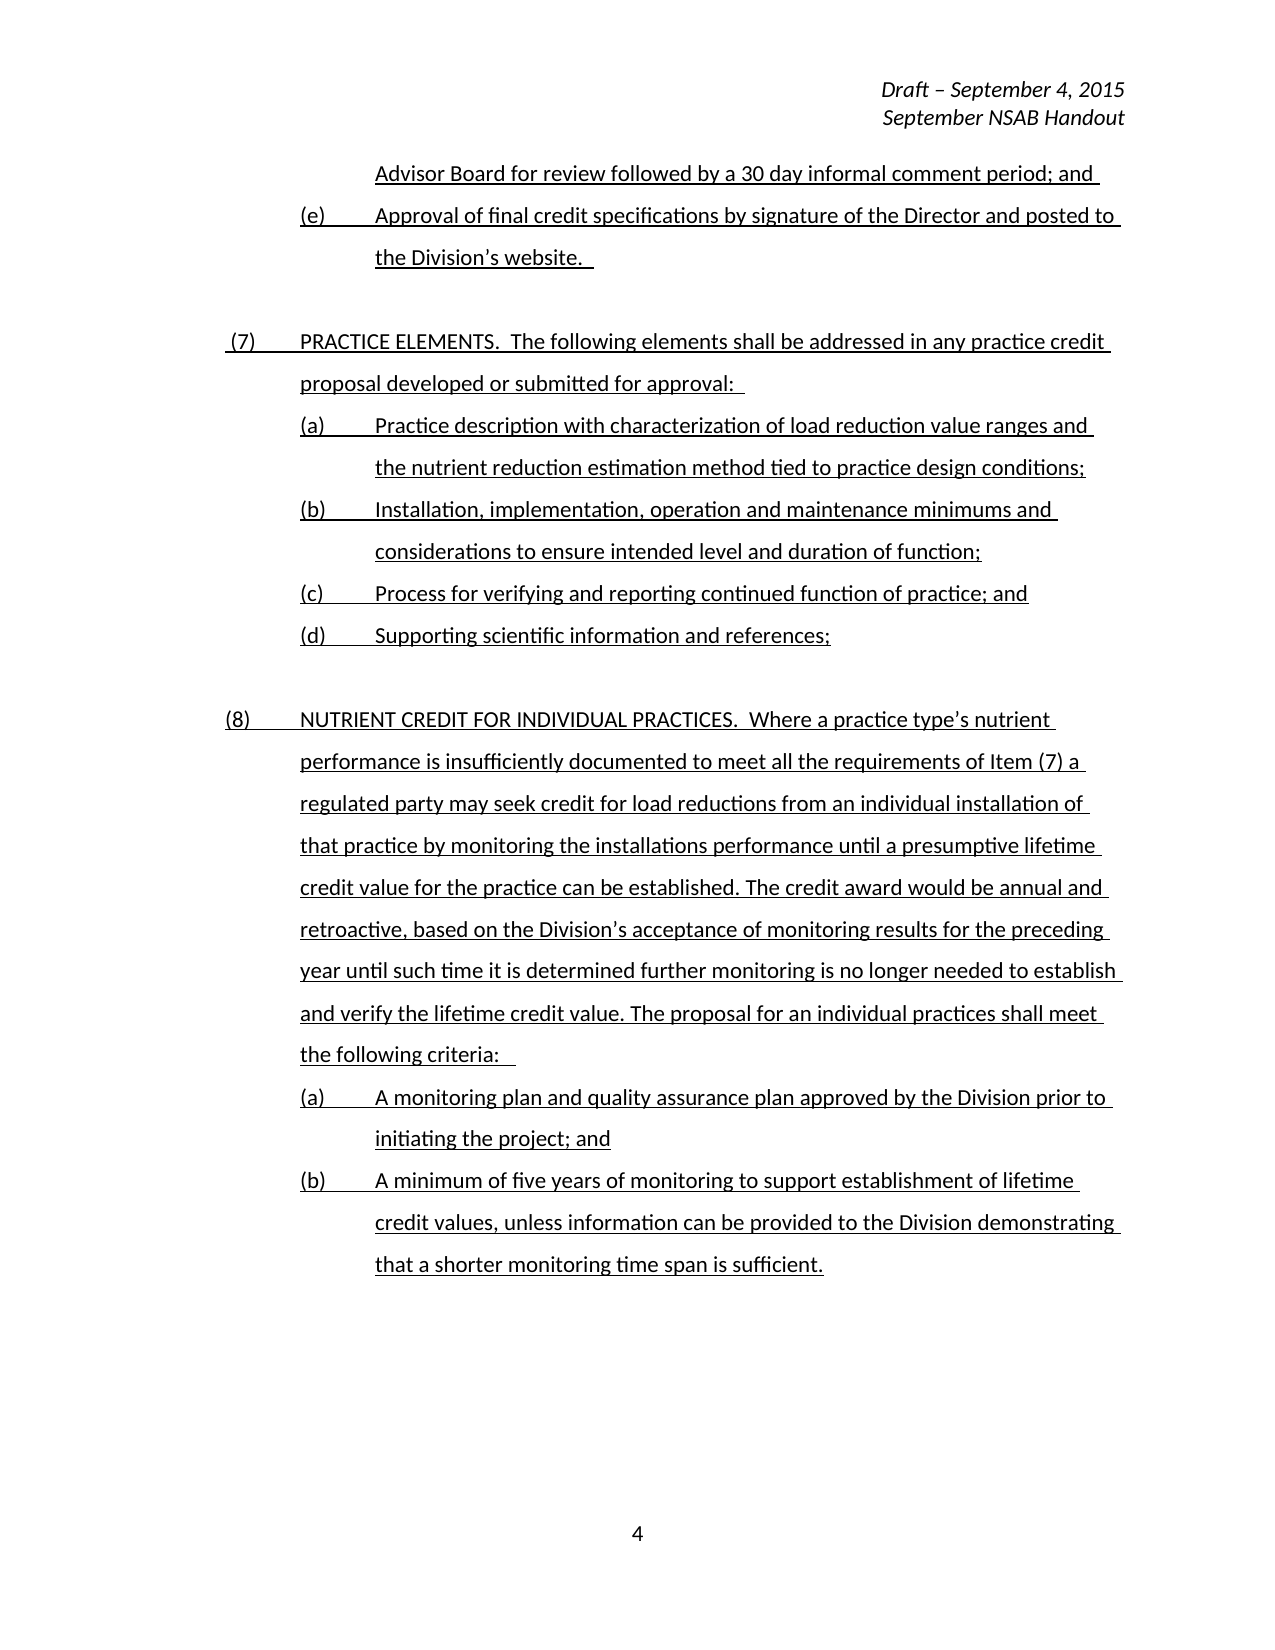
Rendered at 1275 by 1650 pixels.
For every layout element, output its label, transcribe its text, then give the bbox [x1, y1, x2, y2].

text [300, 159, 1125, 187]
text (d) Supporting scientific information and references; [300, 621, 1125, 649]
text (b) A minimum of five years of monitoring to support establishment of lifetime credit values, unless information can be provided to the Division demonstrating that a shorter monitoring time span is sufficient. [300, 1167, 1125, 1278]
text (7) PRACTICE ELEMENTS. The following elements shall be addressed in any practice credit proposal developed or submitted for approval: [225, 327, 1125, 397]
text (b) Installation, implementation, operation and maintenance minimums and considerations to ensure intended level and duration of function; [300, 495, 1125, 565]
text (c) Process for verifying and reporting continued function of practice; and [300, 579, 1125, 607]
text (8) NUTRIENT CREDIT FOR INDIVIDUAL PRACTICES. Where a practice type’s nutrient performance is insufficiently documented to meet all the requirements of Item (7) a regulated party may seek credit for load reductions from an individual installation of that practice by monitoring the installations performance until a presumptive lifetime credit value for the practice can be established. The credit award would be annual and retroactive, based on the Division’s acceptance of monitoring results for the preceding year until such time it is determined further monitoring is no longer needed to establish and verify the lifetime credit value. The proposal for an individual practices shall meet the following criteria: [225, 705, 1125, 1069]
text (a) A monitoring plan and quality assurance plan approved by the Division prior to initiating the project; and [300, 1083, 1125, 1153]
text (e) Approval of final credit specifications by signature of the Director and posted to the Division’s website. [300, 201, 1125, 271]
text (a) Practice description with characterization of load reduction value ranges and the nutrient reduction estimation method tied to practice design conditions; [300, 411, 1125, 481]
